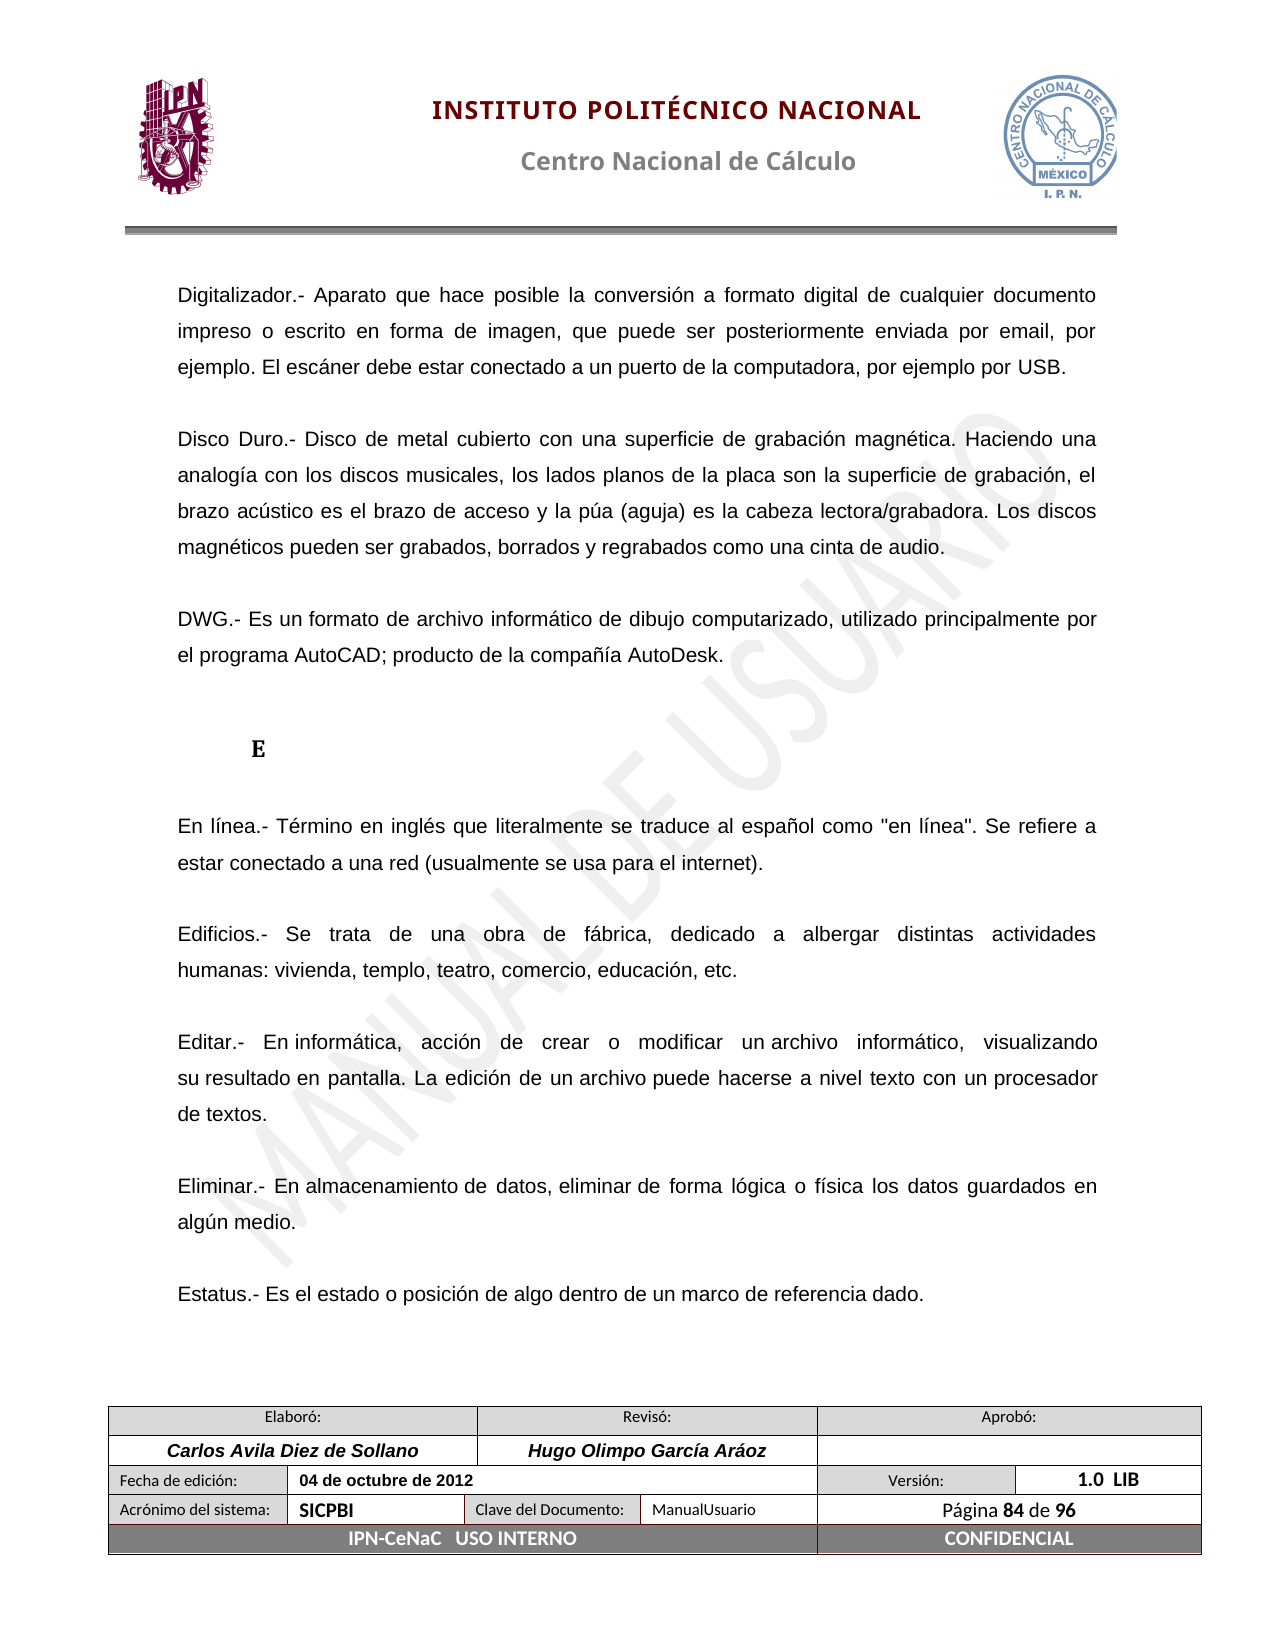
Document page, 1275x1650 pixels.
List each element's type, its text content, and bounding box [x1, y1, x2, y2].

text Disco Duro.- Disco de metal cubierto con una superficie de grabación magnética. Haciendo una analogía con los discos musicales, los lados planos de la placa son la superficie de grabación, el brazo acústico es el brazo de acceso y la púa (aguja) es la cabeza lectora/grabadora. Los discos magnéticos pueden ser grabados, borrados y regrabados como una cinta de audio. [177, 427, 1098, 559]
text DWG.- Es un formato de archivo informático de dibujo computarizado, utilizado principalmente por el programa AutoCAD; producto de la compañía AutoDesk. [177, 607, 1098, 667]
text Eliminar.- En almacenamiento de datos, eliminar de forma lógica o física los datos guardados en algún medio. [177, 1174, 1098, 1234]
picture [135, 73, 216, 196]
text Editar.- En informática, acción de crear o modificar un archivo informático, visualizando su resultado en pantalla. La edición de un archivo puede hacerse a nivel texto con un procesador de textos. [177, 1030, 1098, 1126]
subtitle E [251, 735, 1098, 764]
picture [997, 73, 1117, 202]
text Edificios.- Se trata de una obra de fábrica, dedicado a albergar distintas actividades humanas: vivienda, templo, teatro, comercio, educación, etc. [177, 922, 1098, 982]
text Estatus.- Es el estado o posición de algo dentro de un marco de referencia dado. [177, 1282, 1098, 1306]
text En línea.- Término en inglés que literalmente se traduce al español como "en línea". Se refiere a estar conectado a una red (usualmente se usa para el internet). [177, 814, 1098, 874]
text Digitalizador.- Aparato que hace posible la conversión a formato digital de cualquier documento impreso o escrito en forma de imagen, que puede ser posteriormente enviada por email, por ejemplo. El escáner debe estar conectado a un puerto de la computadora, por ejemplo por USB. [177, 283, 1098, 379]
